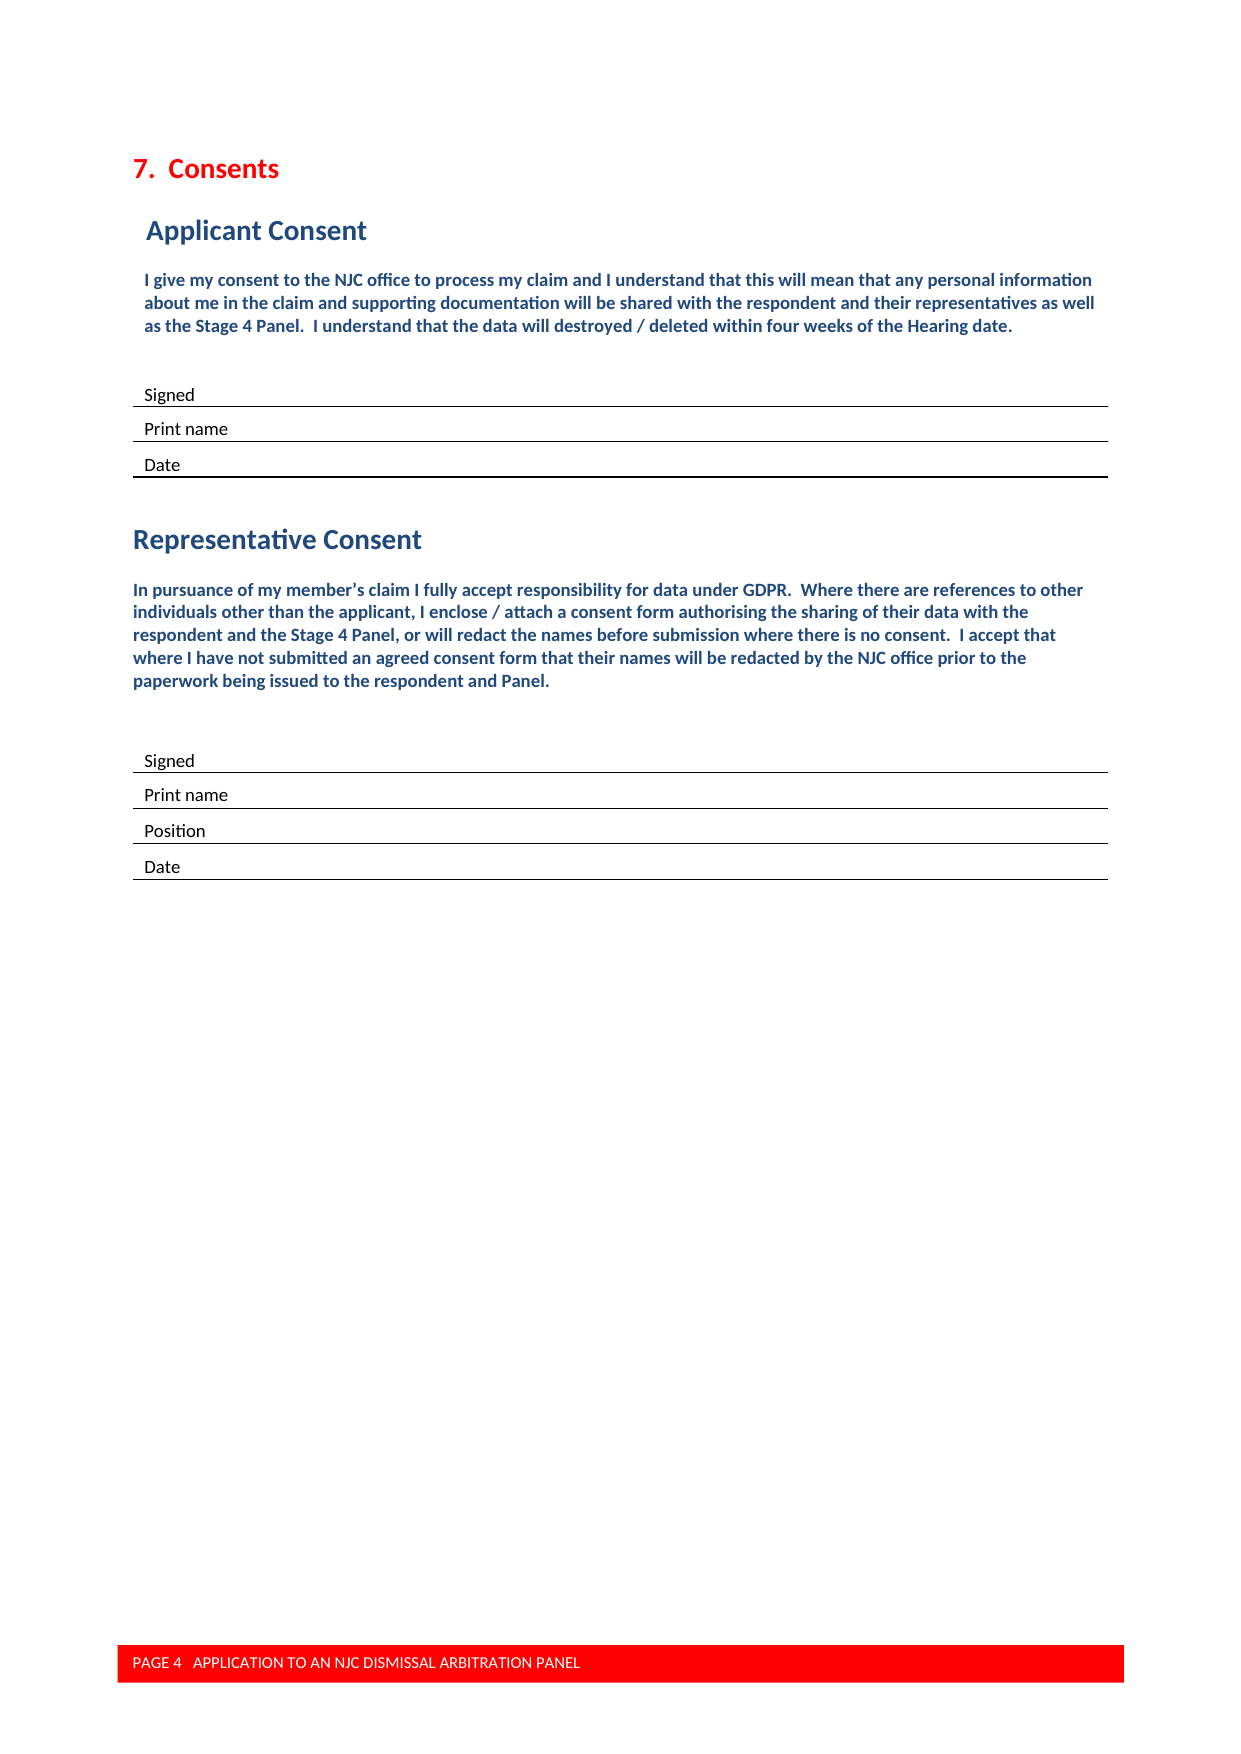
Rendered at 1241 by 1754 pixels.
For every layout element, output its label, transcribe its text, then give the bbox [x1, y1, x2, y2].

text Representative Consent [133, 521, 1107, 557]
text 7. Consents [133, 150, 1107, 186]
text Applicant Consent [133, 212, 1107, 247]
table_header I give my consent to the NJC office to process my claim and I understand that this will mean that any personal information about me in the claim and supporting documentation will be shared with the respondent and their representatives as well as the Stage 4 Panel. I understand that the data will destroyed / deleted within four weeks of the Hearing date. Signed [133, 268, 1107, 406]
table_cell Date [133, 442, 1107, 476]
table_cell Position [133, 809, 1107, 843]
table_cell Print name [133, 773, 1107, 808]
table_header Signed [133, 713, 1107, 772]
table_cell Date [133, 844, 1107, 878]
table_cell Print name [133, 407, 1107, 441]
text In pursuance of my member’s claim I fully accept responsibility for data under GDPR. Where there are references to other individuals other than the applicant, I enclose / attach a consent form authorising the sharing of their data with the respondent and the Stage 4 Panel, or will redact the names before submission where there is no consent. I accept that where I have not submitted an agreed consent form that their names will be redacted by the NJC office prior to the paperwork being issued to the respondent and Panel. [133, 578, 1107, 692]
